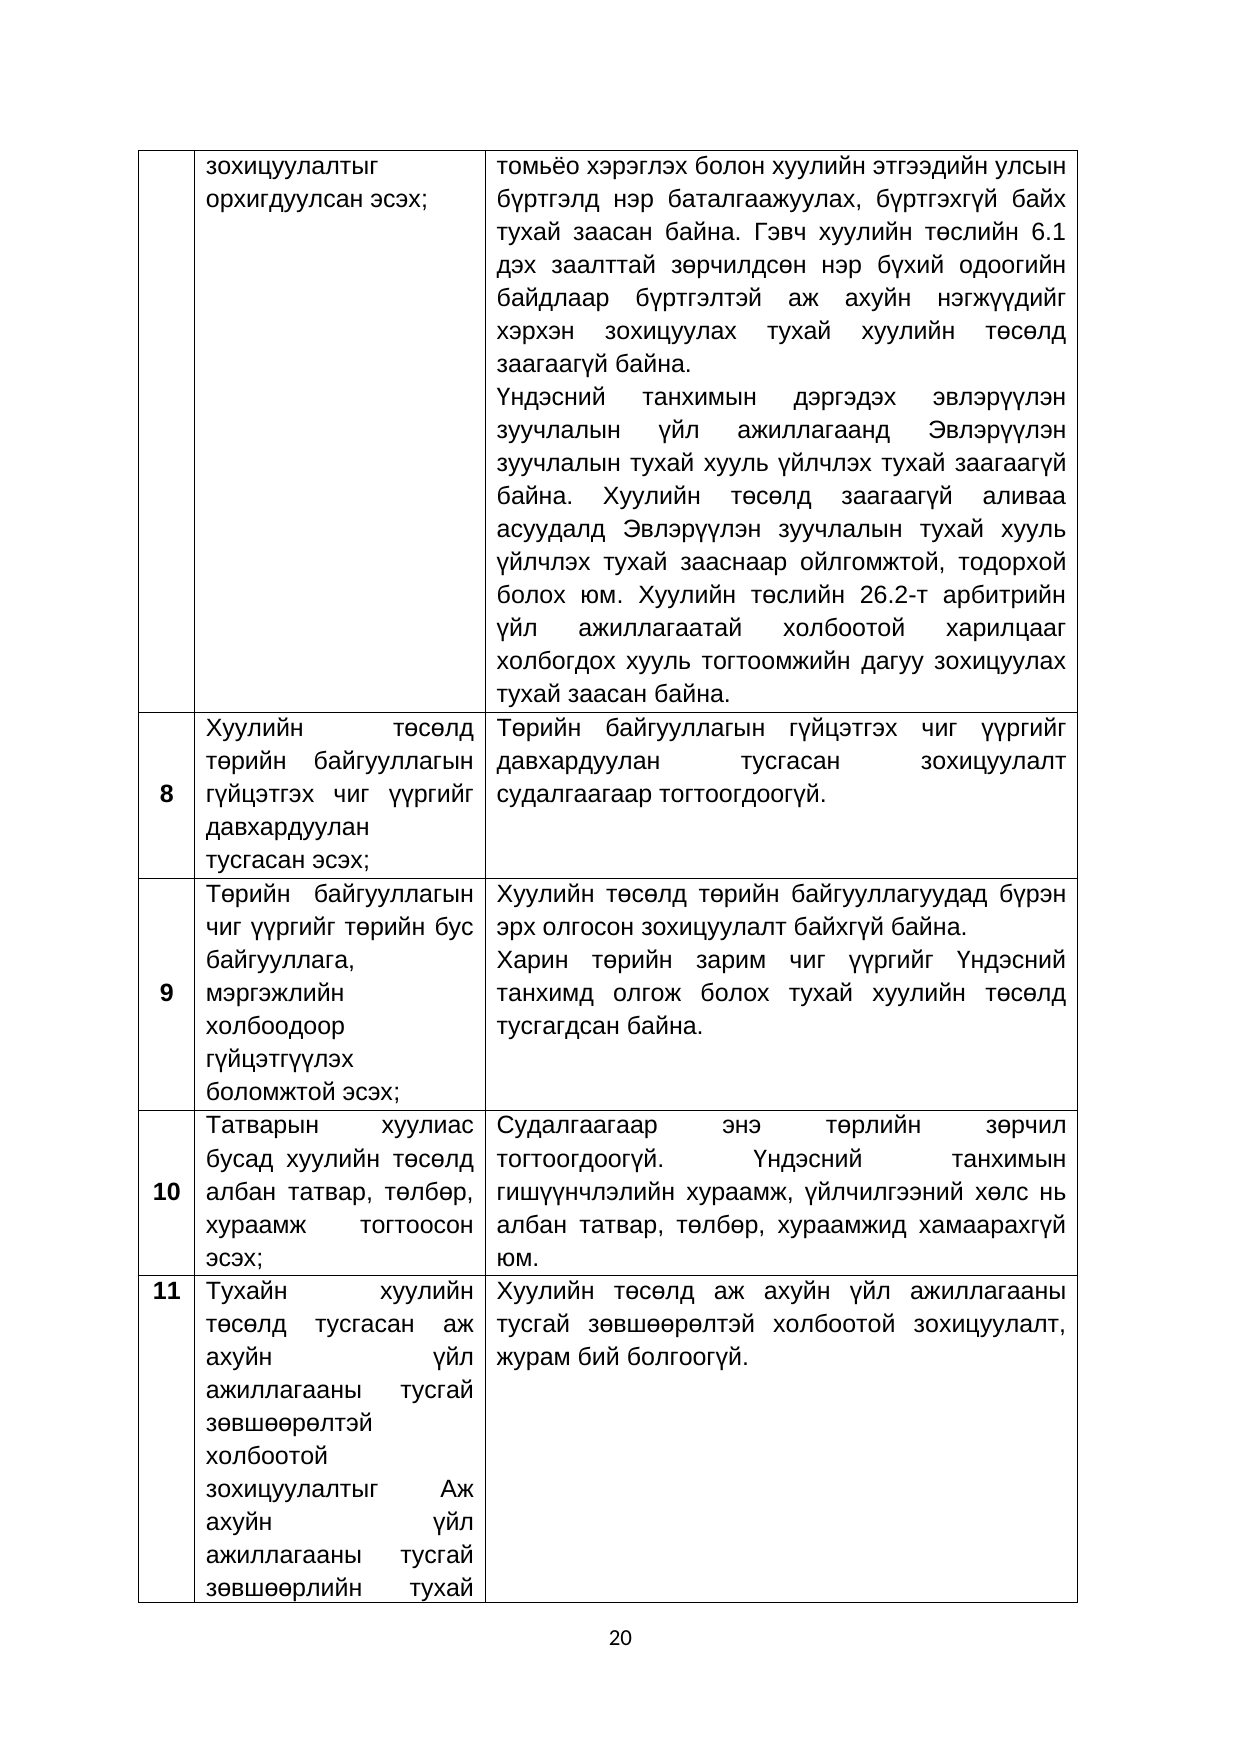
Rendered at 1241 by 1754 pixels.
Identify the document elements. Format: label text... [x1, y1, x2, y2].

table_cell 11 [139, 1276, 194, 1602]
table_cell Татварын хуулиас бусад хуулийн төсөлд албан татвар, төлбөр, хураамж тогтоосон эсэх; [195, 1111, 485, 1275]
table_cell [486, 1276, 1077, 1602]
table_cell Төрийн байгууллагын гүйцэтгэх чиг үүргийг давхардуулан тусгасан зохицуулалт судалгаагаар тогтоогдоогүй. [486, 713, 1077, 878]
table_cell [195, 151, 485, 712]
table_cell 7 [139, 151, 194, 712]
table_cell Төрийн байгууллагын чиг үүргийг төрийн бус байгууллага, мэргэжлийн холбоодоор гүйцэтгүүлэх боломжтой эсэх; [195, 879, 485, 1109]
table_cell 10 [139, 1111, 194, 1275]
table_cell 9 [139, 879, 194, 1109]
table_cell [486, 151, 1077, 712]
table_cell 8 [139, 713, 194, 878]
table_cell Хуулийн төсөлд төрийн байгууллагуудад бүрэн эрх олгосон зохицуулалт байхгүй байна. Харин төрийн зарим чиг үүргийг Үндэсний танхимд олгож болох тухай хуулийн төсөлд тусгагдсан байна. [486, 879, 1077, 1109]
table_cell Судалгаагаар энэ төрлийн зөрчил тогтоогдоогүй. Үндэсний танхимын гишүүнчлэлийн хураамж, үйлчилгээний хөлс нь албан татвар, төлбөр, хураамжид хамаарахгүй юм. [486, 1111, 1077, 1275]
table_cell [195, 1276, 485, 1602]
table_cell Хуулийн төсөлд төрийн байгууллагын гүйцэтгэх чиг үүргийг давхардуулан тусгасан эсэх; [195, 713, 485, 878]
